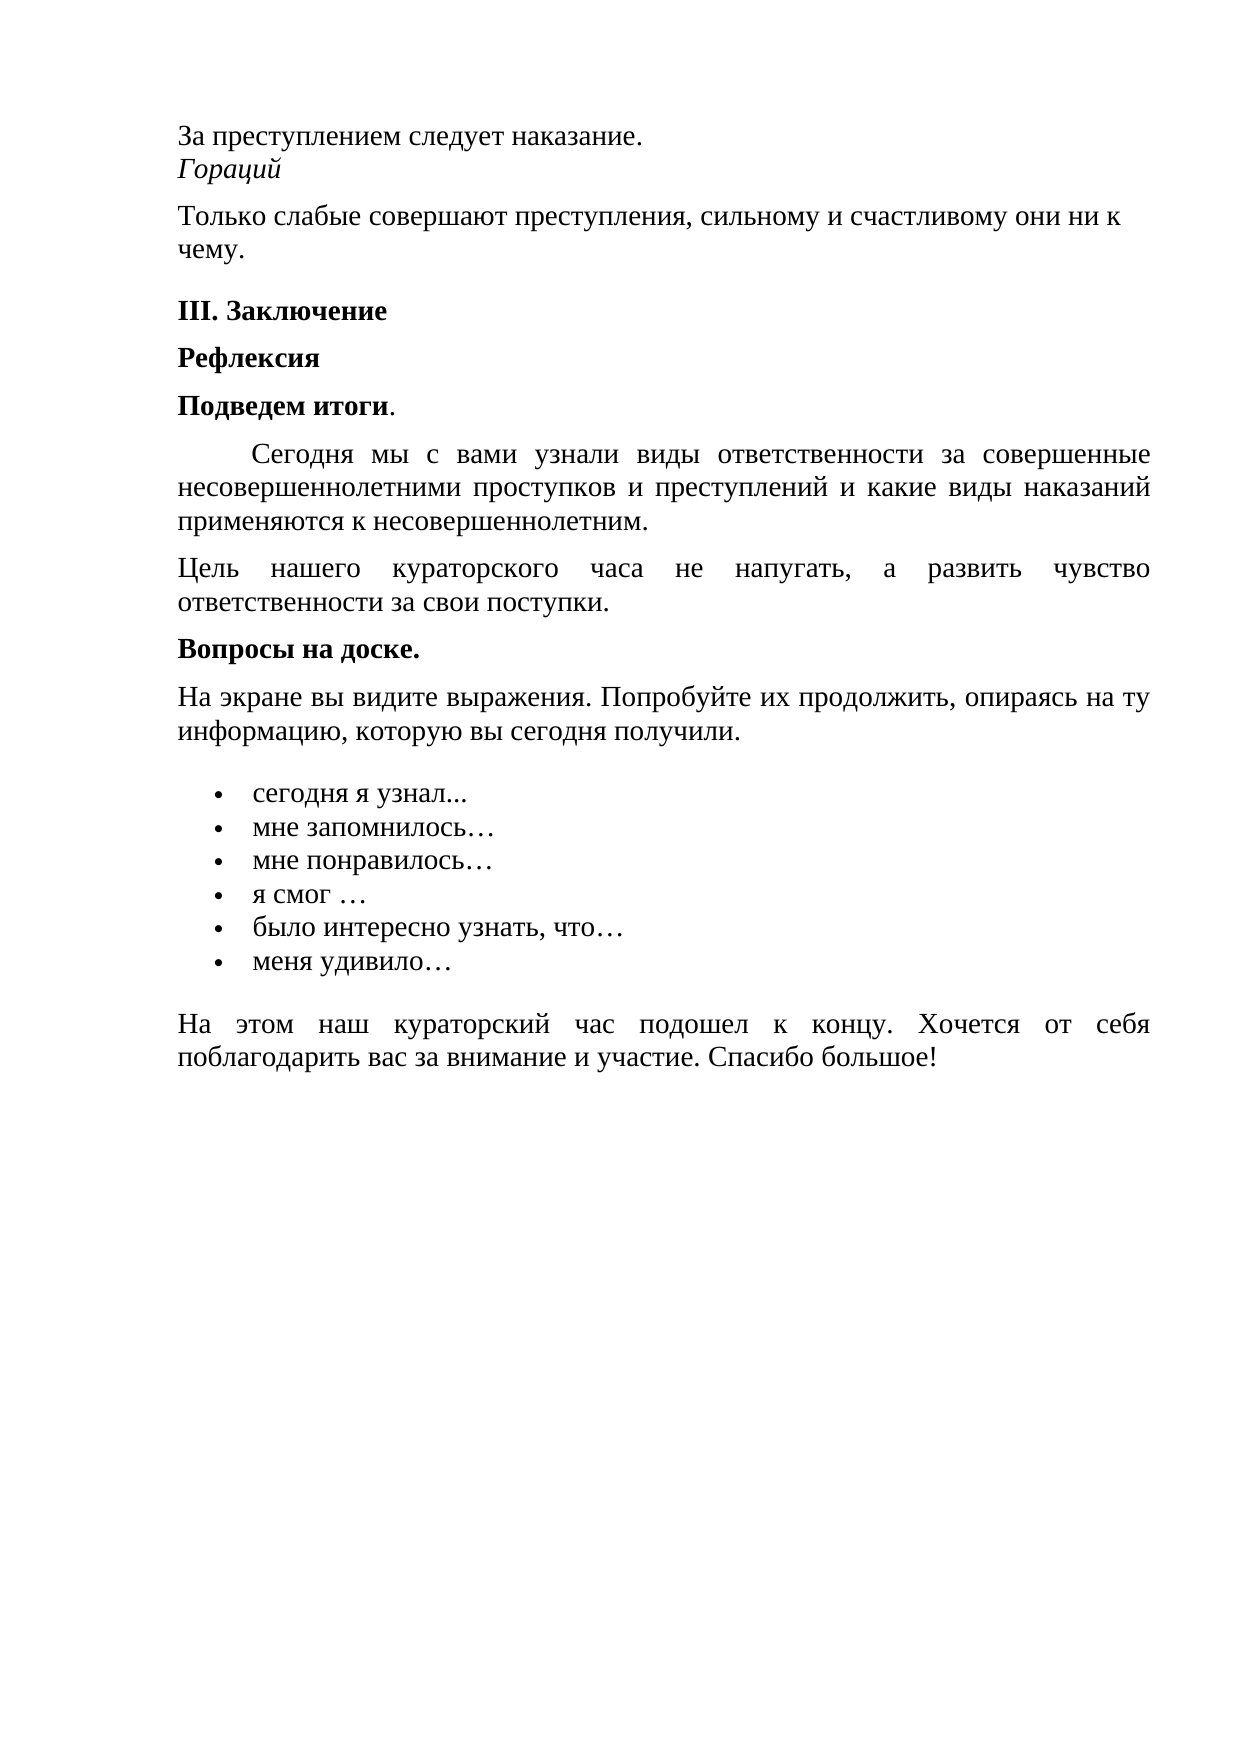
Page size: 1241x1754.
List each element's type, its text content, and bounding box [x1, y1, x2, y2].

list мне понравилось… [215, 842, 1152, 876]
text III. Заключение [177, 293, 1152, 326]
text Рефлексия [177, 341, 1152, 374]
list было интересно узнать, что… [215, 909, 1152, 943]
text Подведем итоги. [177, 388, 1152, 422]
text На экране вы видите выражения. Попробуйте их продолжить, опираясь на ту информацию, которую вы сегодня получили. [177, 679, 1152, 746]
list я смог … [215, 876, 1152, 909]
text Цель нашего кураторского часа не напугать, а развить чувство ответственности за свои поступки. [177, 550, 1152, 617]
text На этом наш кураторский час подошел к концу. Хочется от себя поблагодарить вас за внимание и участие. Спасибо большое! [177, 1006, 1152, 1073]
list меня удивило… [215, 943, 1152, 977]
text Сегодня мы с вами узнали виды ответственности за совершенные несовершеннолетними проступков и преступлений и какие виды наказаний применяются к несовершеннолетним. [177, 436, 1152, 536]
text За преступлением следует наказание. Гораций [177, 118, 1152, 185]
text Вопросы на доске. [177, 632, 1152, 665]
text Только слабые совершают преступления, сильному и счастливому они ни к чему. [177, 198, 1152, 265]
list сегодня я узнал... [215, 775, 1152, 809]
list мне запомнилось… [215, 809, 1152, 842]
